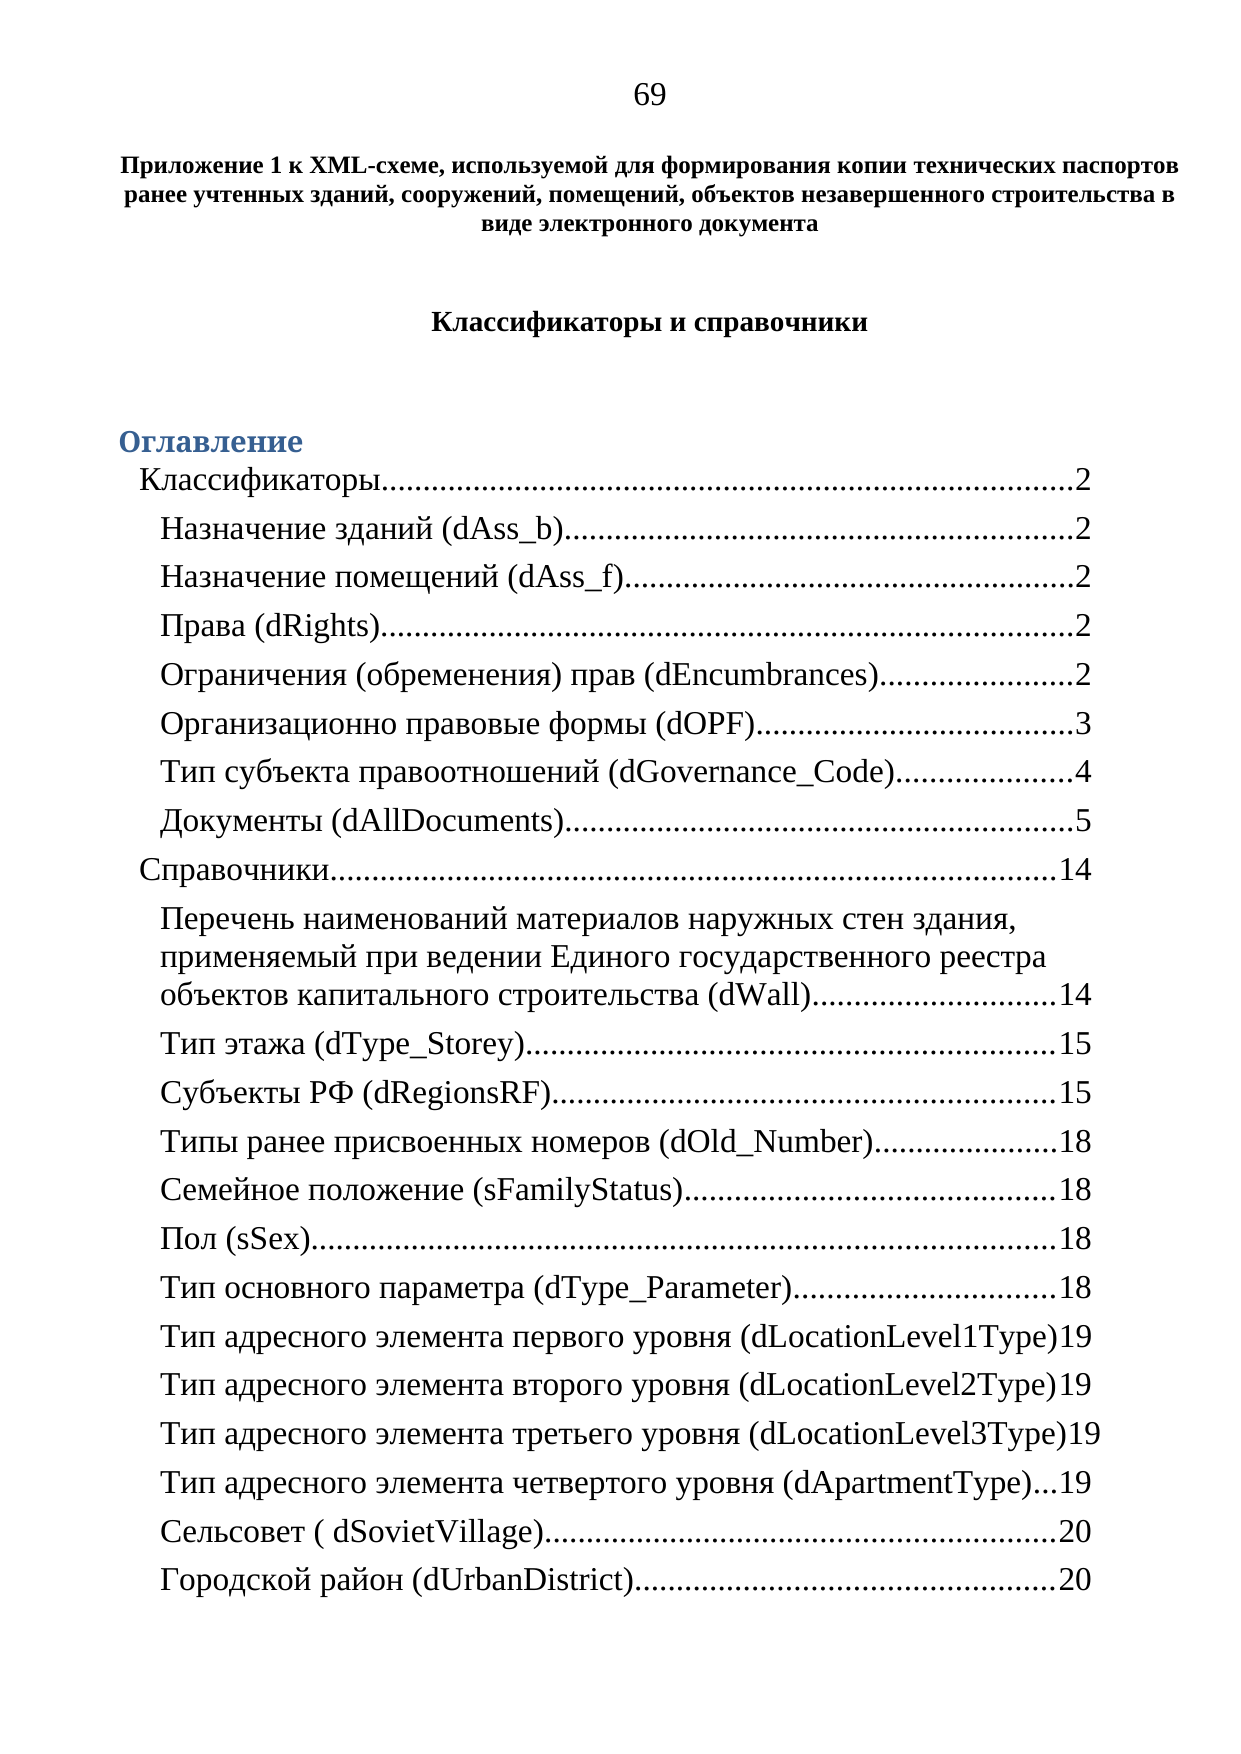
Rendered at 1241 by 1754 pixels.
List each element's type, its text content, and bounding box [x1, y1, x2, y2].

text Приложение 1 к XML-схеме, используемой для формирования копии технических паспортов ранее учтенных зданий, сооружений, помещений, объектов незавершенного строительства в виде электронного документа [118, 151, 1181, 237]
text Классификаторы и справочники [118, 304, 1181, 337]
